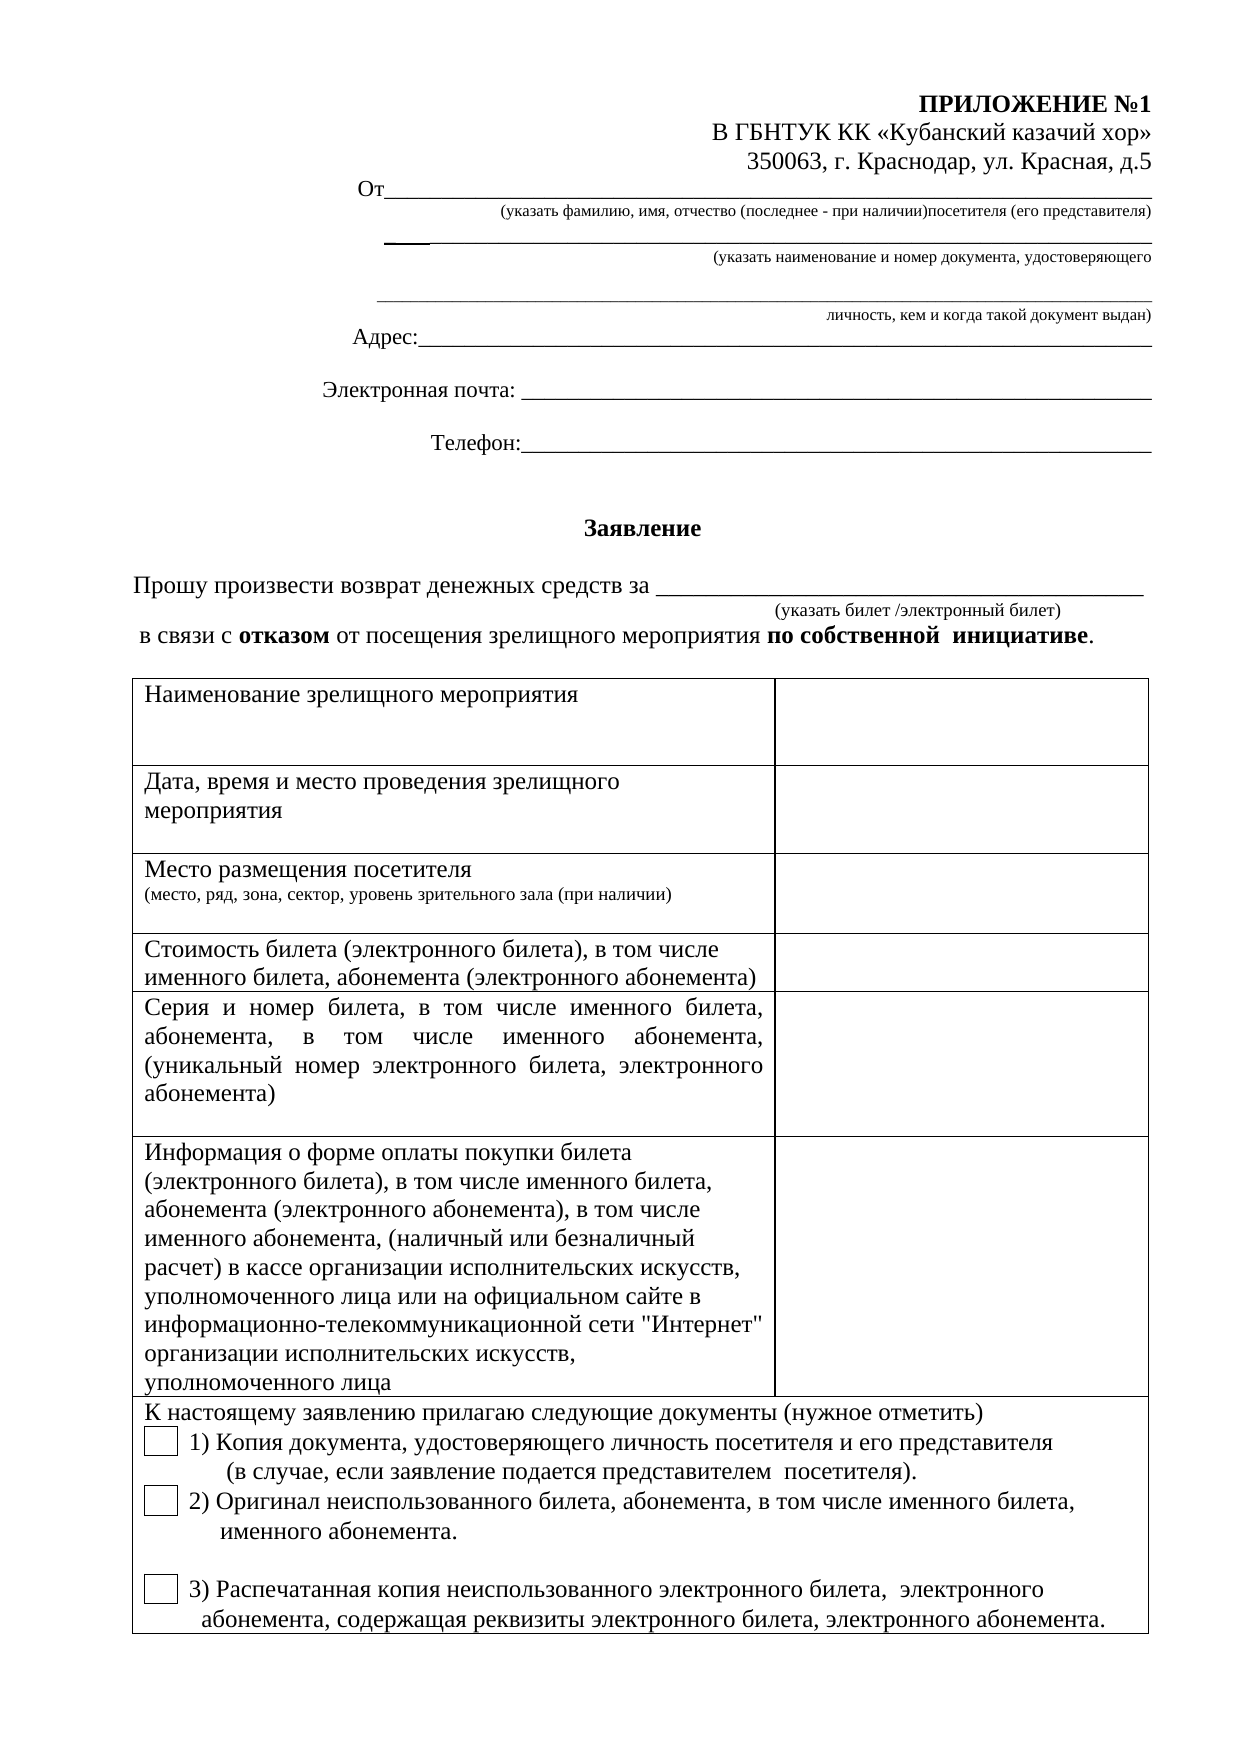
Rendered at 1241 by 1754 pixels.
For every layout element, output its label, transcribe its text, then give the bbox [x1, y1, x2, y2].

table_cell [776, 1137, 1148, 1396]
text _ _______________________________________________________________ [133, 220, 1152, 247]
table_header Наименование зрелищного мероприятия [133, 679, 774, 765]
table_header [776, 679, 1148, 765]
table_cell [133, 1397, 1148, 1633]
table_cell [776, 992, 1148, 1136]
text От___________________________________________________________________ [133, 175, 1152, 201]
table_cell [776, 854, 1148, 933]
table_cell Серия и номер билета, в том числе именного билета, абонемента, в том числе именного абонемента, (уникальный номер электронного билета, электронного абонемента) [133, 992, 774, 1136]
table_cell [776, 766, 1148, 853]
text Прошу произвести возврат денежных средств за _______________________________________ [133, 570, 1152, 599]
text (указать билет /электронный билет) [133, 599, 1152, 621]
text Заявление [133, 513, 1152, 541]
table_cell Информация о форме оплаты покупки билета (электронного билета), в том числе именного билета, абонемента (электронного абонемента), в том числе именного абонемента, (наличный или безналичный расчет) в кассе организации исполнительских искусств, уполномоченного лица или на официальном сайте в информационно-телекоммуникационной сети "Интернет" организации исполнительских искусств, уполномоченного лица [133, 1137, 774, 1396]
text 350063, г. Краснодар, ул. Красная, д.5 [133, 146, 1152, 175]
text в связи с отказом от посещения зрелищного мероприятия по собственной инициативе. [133, 621, 1152, 649]
text ПРИЛОЖЕНИЕ №1 [133, 89, 1152, 117]
text Адрес:________________________________________________________________ [133, 323, 1152, 350]
table_cell Место размещения посетителя (место, ряд, зона, сектор, уровень зрительного зала (при наличии) [133, 854, 774, 933]
text (указать наименование и номер документа, удостоверяющего [133, 247, 1152, 266]
table_cell Дата, время и место проведения зрелищного мероприятия [133, 766, 774, 853]
text (указать фамилию, имя, отчество (последнее - при наличии)посетителя (его представителя) [133, 201, 1152, 220]
table_cell Стоимость билета (электронного билета), в том числе именного билета, абонемента (электронного абонемента) [133, 934, 774, 991]
text Телефон:_______________________________________________________ [133, 429, 1152, 455]
text личность, кем и когда такой документ выдан) [133, 304, 1152, 323]
text _____________________________________________________________________________________________ [133, 285, 1152, 304]
text В ГБНТУК КК «Кубанский казачий хор» [133, 117, 1152, 146]
text Электронная почта: _______________________________________________________ [133, 376, 1152, 402]
table_cell [776, 934, 1148, 991]
